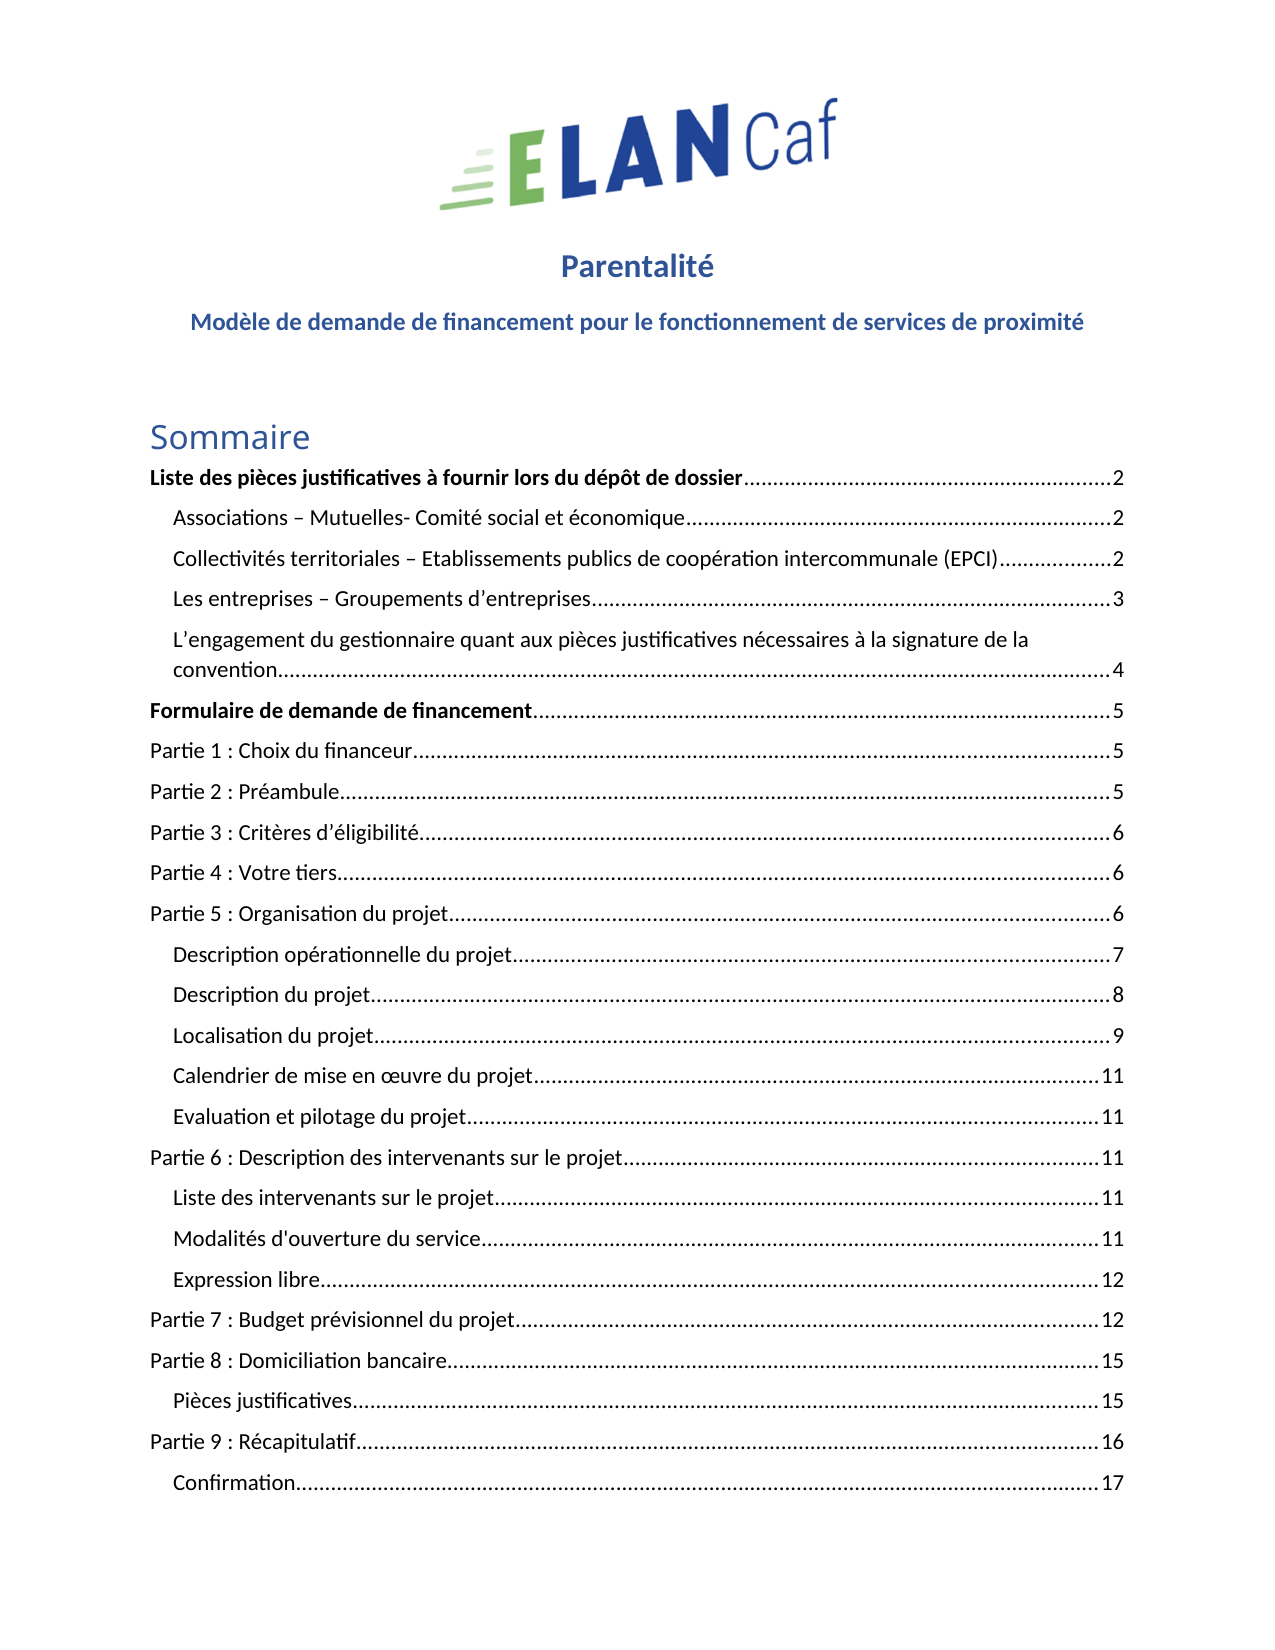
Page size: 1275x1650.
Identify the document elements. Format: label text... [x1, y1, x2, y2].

picture [423, 73, 852, 227]
text Parentalité [150, 246, 1125, 286]
text Modèle de demande de financement pour le fonctionnement de services de proximité [150, 306, 1125, 337]
